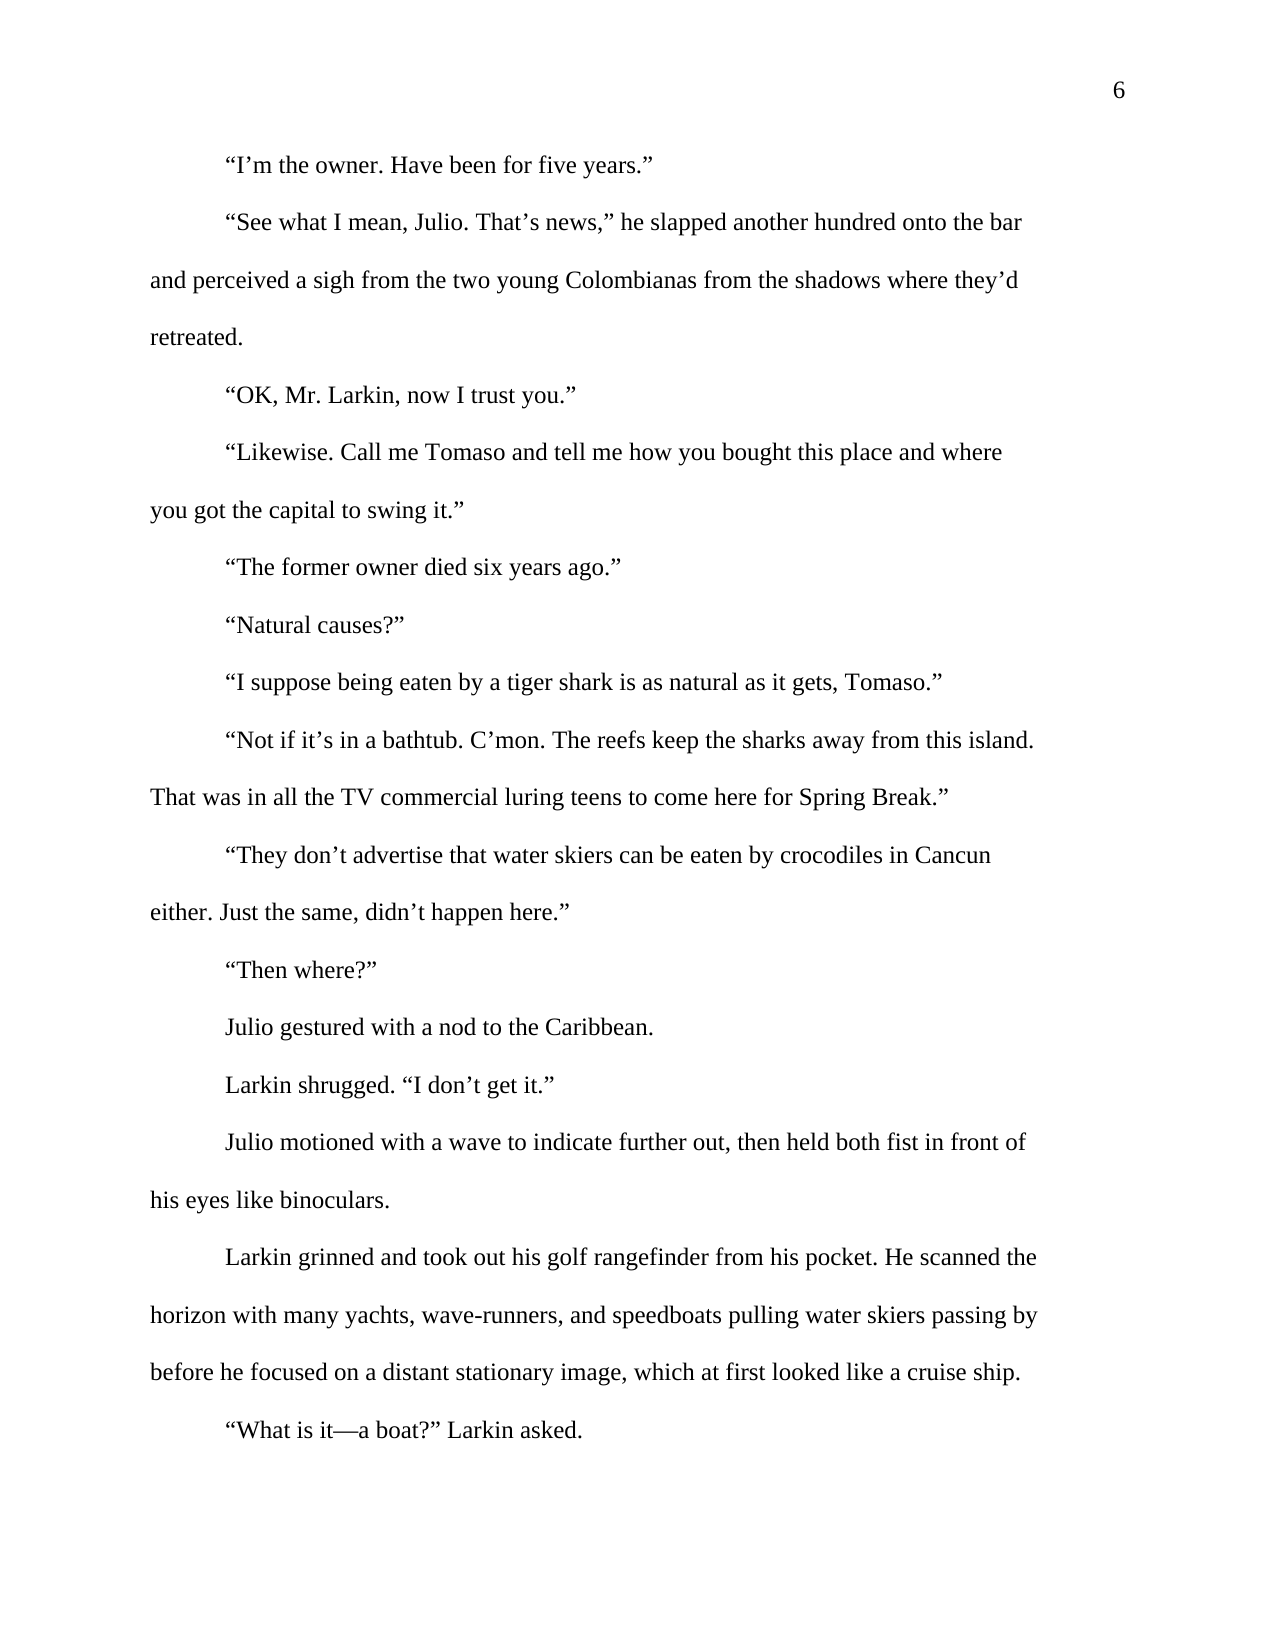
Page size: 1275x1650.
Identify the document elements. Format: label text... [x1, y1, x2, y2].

text “They don’t advertise that water skiers can be eaten by crocodiles in Cancun [150, 840, 1125, 869]
text Julio gestured with a nod to the Caribbean. [150, 1012, 1125, 1041]
text “Not if it’s in a bathtub. C’mon. The reefs keep the sharks away from this island. [150, 725, 1125, 754]
text “I’m the owner. Have been for five years.” [150, 150, 1125, 179]
text “Then where?” [150, 955, 1125, 984]
text “OK, Mr. Larkin, now I trust you.” [150, 380, 1125, 409]
text either. Just the same, didn’t happen here.” [150, 897, 1125, 926]
text “The former owner died six years ago.” [150, 552, 1125, 581]
text That was in all the TV commercial luring teens to come here for Spring Break.” [150, 782, 1125, 811]
text Julio motioned with a wave to indicate further out, then held both fist in front of [150, 1127, 1125, 1156]
text “Likewise. Call me Tomaso and tell me how you bought this place and where [150, 437, 1125, 466]
text Larkin grinned and took out his golf rangefinder from his pocket. He scanned the [150, 1242, 1125, 1271]
text “What is it—a boat?” Larkin asked. [150, 1415, 1125, 1444]
text you got the capital to swing it.” [150, 495, 1125, 524]
text “I suppose being eaten by a tiger shark is as natural as it gets, Tomaso.” [150, 667, 1125, 696]
text Larkin shrugged. “I don’t get it.” [150, 1070, 1125, 1099]
text and perceived a sigh from the two young Colombianas from the shadows where they’d [150, 265, 1125, 294]
text “See what I mean, Julio. That’s news,” he slapped another hundred onto the bar [150, 207, 1125, 236]
text “Natural causes?” [150, 610, 1125, 639]
text his eyes like binoculars. [150, 1185, 1125, 1214]
text before he focused on a distant stationary image, which at first looked like a cruise ship. [150, 1357, 1125, 1386]
text horizon with many yachts, wave-runners, and speedboats pulling water skiers passing by [150, 1300, 1125, 1329]
text retreated. [150, 322, 1125, 351]
